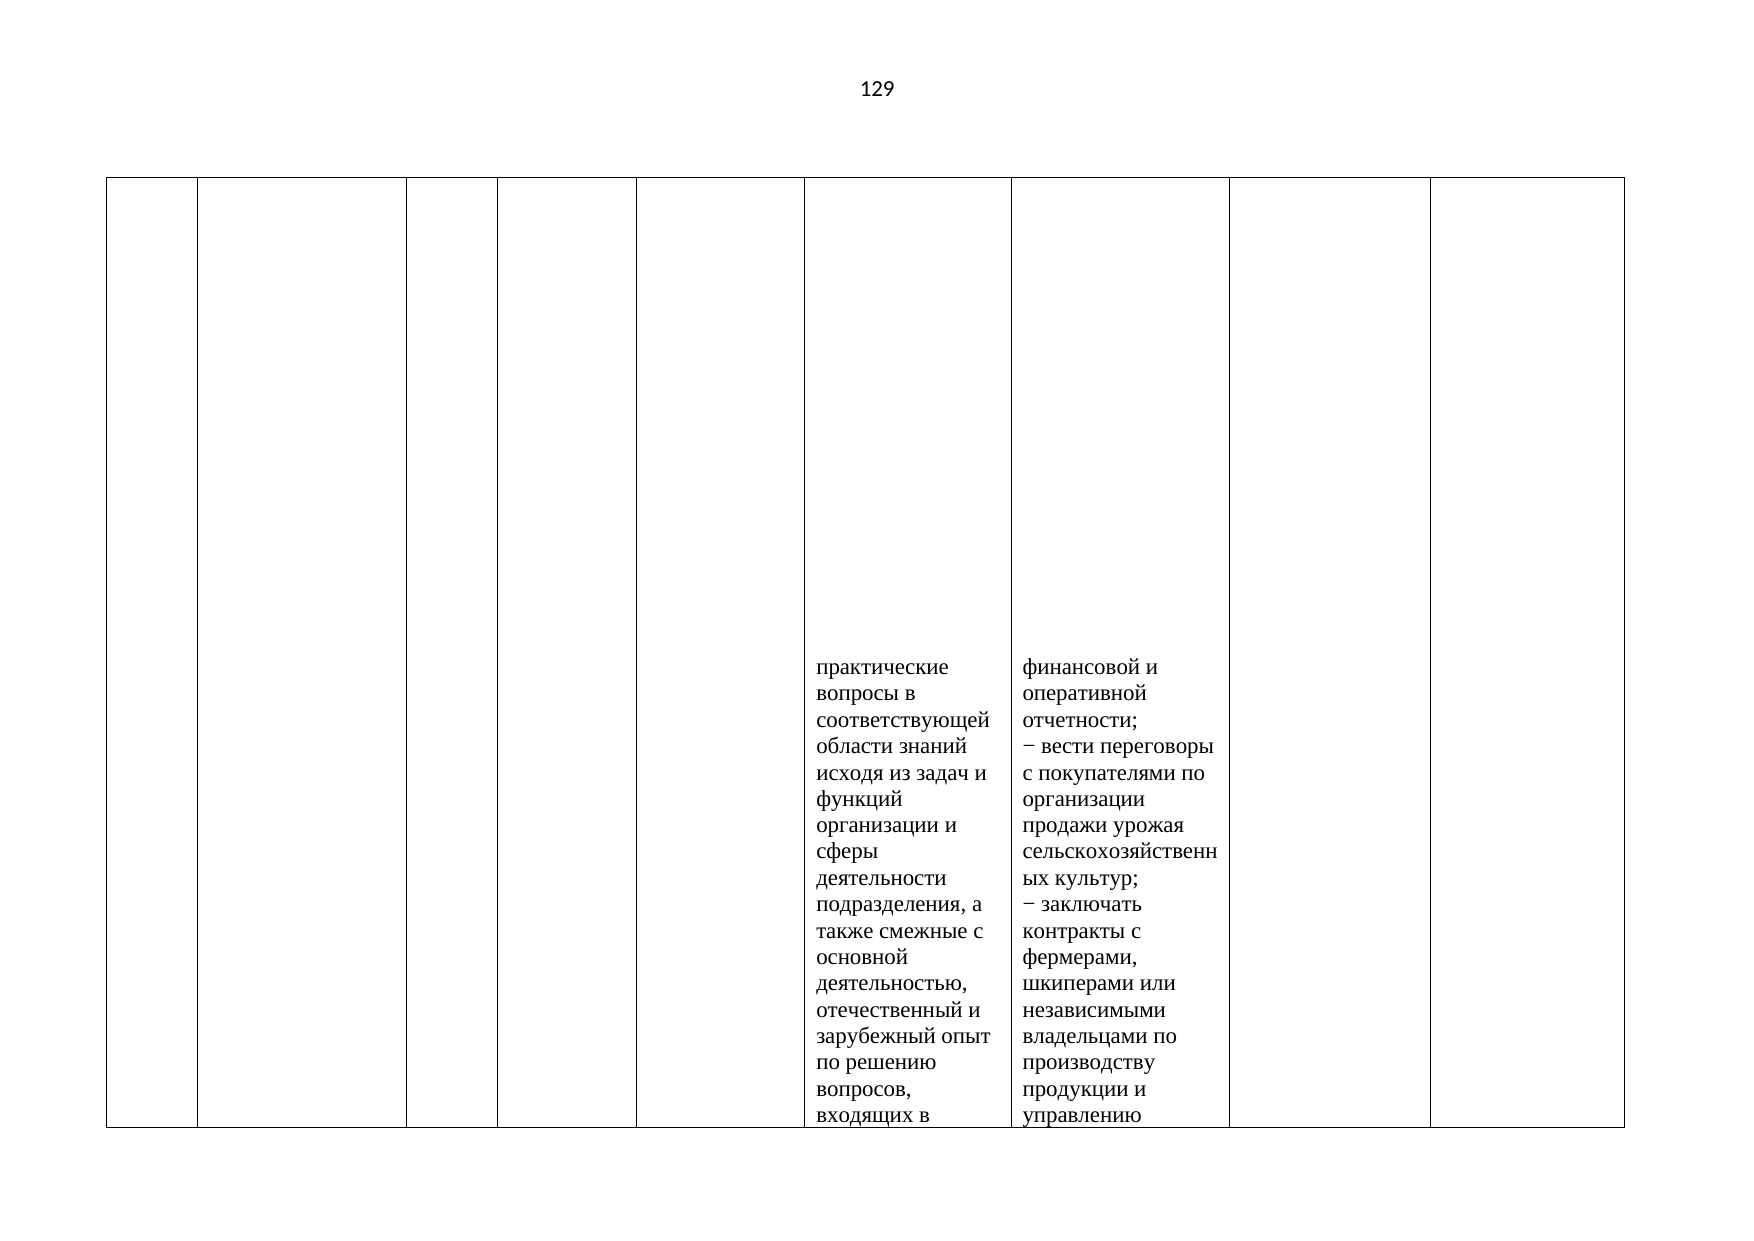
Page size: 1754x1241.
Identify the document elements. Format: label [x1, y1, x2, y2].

table_cell [198, 178, 406, 1127]
